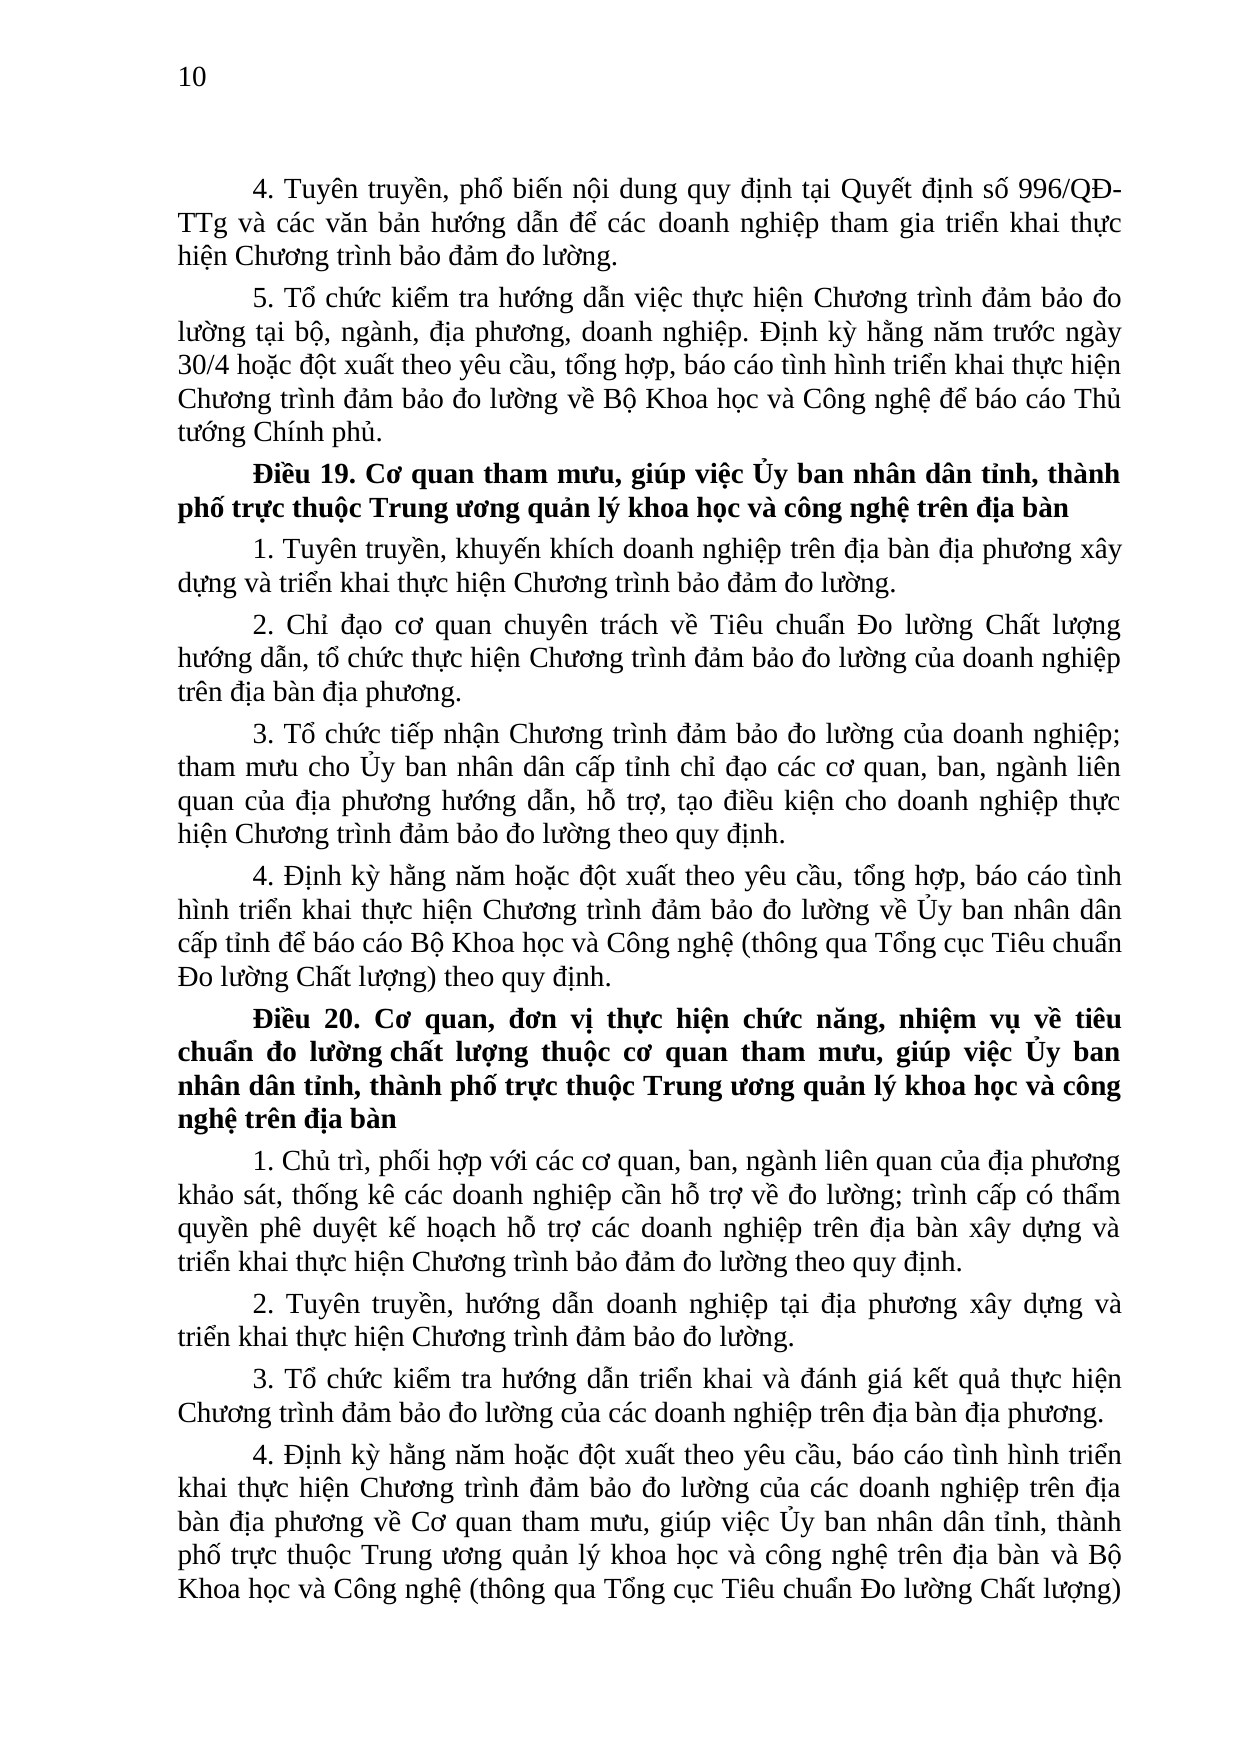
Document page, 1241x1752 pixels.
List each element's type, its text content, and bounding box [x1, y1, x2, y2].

text Điều 19. Cơ quan tham mưu, giúp việc Ủy ban nhân dân tỉnh, thành phố trực thuộc Trung ương quản lý khoa học và công nghệ trên địa bàn [177, 456, 1122, 523]
text Điều 20. Cơ quan, đơn vị thực hiện chức năng, nhiệm vụ về tiêu chuẩn đo lường chất lượng thuộc cơ quan tham mưu, giúp việc Ủy ban nhân dân tỉnh, thành phố trực thuộc Trung ương quản lý khoa học và công nghệ trên địa bàn [177, 1001, 1122, 1068]
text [177, 1437, 1122, 1604]
text 4. Định kỳ hằng năm hoặc đột xuất theo yêu cầu, tổng hợp, báo cáo tình hình triển khai thực hiện Chương trình đảm bảo đo lường về Ủy ban nhân dân cấp tỉnh để báo cáo Bộ Khoa học và Công nghệ (thông qua Tổng cục Tiêu chuẩn Đo lường Chất lượng) theo quy định. [177, 858, 1122, 993]
text 3. Tổ chức kiểm tra hướng dẫn triển khai và đánh giá kết quả thực hiện Chương trình đảm bảo đo lường của các doanh nghiệp trên địa bàn địa phương. [177, 1361, 1122, 1428]
text Điều 20. Cơ quan, đơn vị thực hiện chức năng, nhiệm vụ về tiêu chuẩn đo lường chất lượng thuộc cơ quan tham mưu, giúp việc Ủy ban nhân dân tỉnh, thành phố trực thuộc Trung ương quản lý khoa học và công nghệ trên địa bàn [397, 1068, 1122, 1135]
text 2. Chỉ đạo cơ quan chuyên trách về Tiêu chuẩn Đo lường Chất lượng hướng dẫn, tổ chức thực hiện Chương trình đảm bảo đo lường của doanh nghiệp trên địa bàn địa phương. [177, 607, 1122, 708]
text 1. Tuyên truyền, khuyến khích doanh nghiệp trên địa bàn địa phương xây dựng và triển khai thực hiện Chương trình bảo đảm đo lường. [177, 532, 1122, 599]
text 2. Tuyên truyền, hướng dẫn doanh nghiệp tại địa phương xây dựng và triển khai thực hiện Chương trình đảm bảo đo lường. [177, 1286, 1122, 1353]
text 1. Chủ trì, phối hợp với các cơ quan, ban, ngành liên quan của địa phương khảo sát, thống kê các doanh nghiệp cần hỗ trợ về đo lường; trình cấp có thẩm quyền phê duyệt kế hoạch hỗ trợ các doanh nghiệp trên địa bàn xây dựng và triển khai thực hiện Chương trình bảo đảm đo lường theo quy định. [177, 1143, 1122, 1278]
text 3. Tổ chức tiếp nhận Chương trình đảm bảo đo lường của doanh nghiệp; tham mưu cho Ủy ban nhân dân cấp tỉnh chỉ đạo các cơ quan, ban, ngành liên quan của địa phương hướng dẫn, hỗ trợ, tạo điều kiện cho doanh nghiệp thực hiện Chương trình đảm bảo đo lường theo quy định. [177, 716, 1122, 850]
text 5. Tổ chức kiểm tra hướng dẫn việc thực hiện Chương trình đảm bảo đo lường tại bộ, ngành, địa phương, doanh nghiệp. Định kỳ hằng năm trước ngày 30/4 hoặc đột xuất theo yêu cầu, tổng hợp, báo cáo tình hình triển khai thực hiện Chương trình đảm bảo đo lường về Bộ Khoa học và Công nghệ để báo cáo Thủ tướng Chính phủ. [177, 280, 1122, 448]
text 4. Tuyên truyền, phổ biến nội dung quy định tại Quyết định số 996/QĐ-TTg và các văn bản hướng dẫn để các doanh nghiệp tham gia triển khai thực hiện Chương trình bảo đảm đo lường. [177, 171, 1122, 272]
